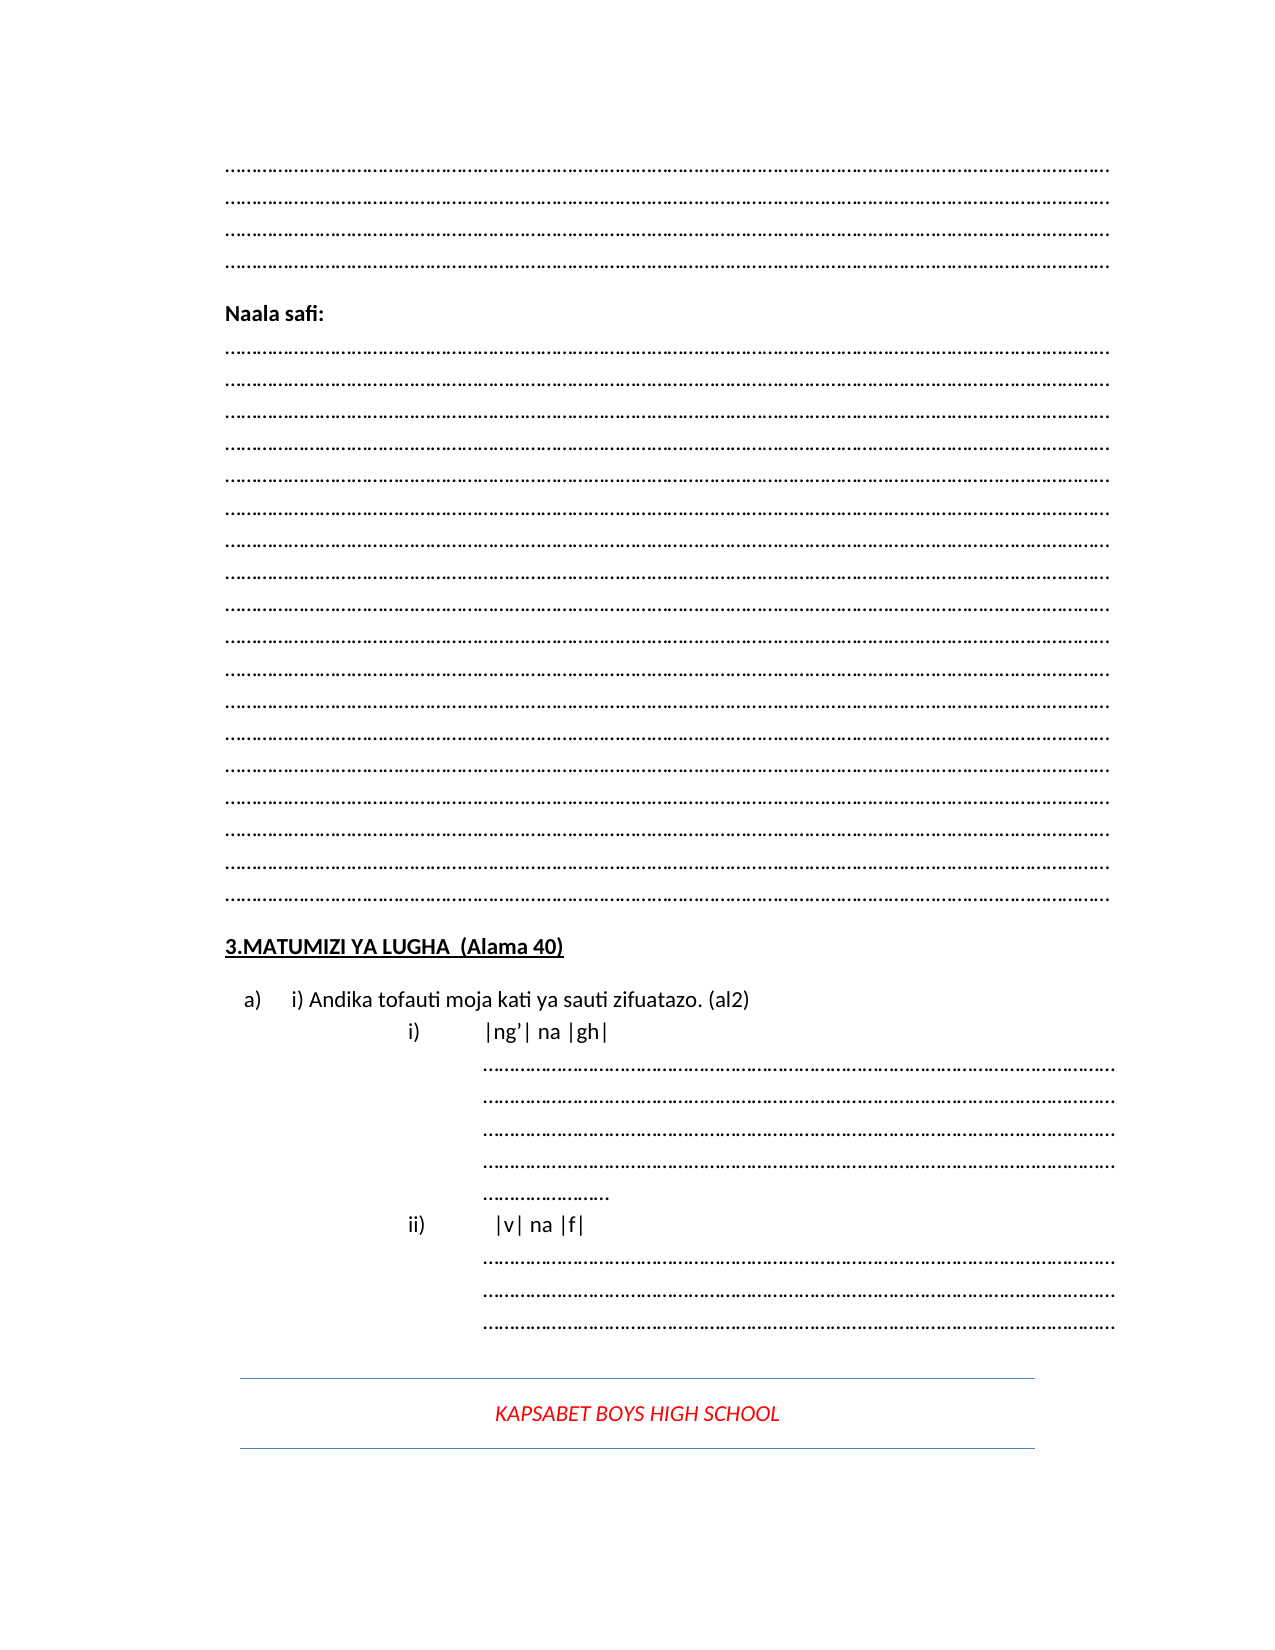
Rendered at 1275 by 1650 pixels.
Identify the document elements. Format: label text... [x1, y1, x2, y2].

text Naala safi:……………………………………………………………………………………………………………………………………………………………………………………………………………………………………………………………………………………………………………………………………………………………………………………………………………………………………………………………………………………………………………………………………………………………………………………………………………………………………………………………………………………………………………………………………………………………………………………………………………………………………………………………………………………………………………………………………………………………………………………………………………………………………………………………………………………………………………………………………………………………………………………………………………………………………………………………………………………………………………………………………………………………………………………………………………………………………………………………………………………………………………………………………………………………………………………………………………………………………………………………………………………………………………………………………………………………………………………………………………………………………………………………………………………………………………………………………………………………………………………………………………………………………………………………………………………………………………………………………………………………………………………………………………………………………………………………………………………………………………………………………………………………………………………………………………………………………………………………………………………………………………………………………………………………………………………………………………………………………………………………………………………………………………………………………………………………………………………………… [225, 299, 1125, 907]
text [225, 150, 1125, 274]
text 3.MATUMIZI YA LUGHA (Alama 40) [225, 932, 1125, 960]
list |ng’| na |gh| ……………………………………………………………………………………………………………………………………………………………………………………………………………………………………………………………………………………………………………………………………………………………………………………………………………………………………………………………… [408, 1017, 1125, 1206]
list i) Andika tofauti moja kati ya sauti zifuatazo. (al2) [244, 985, 1125, 1013]
list |v| na |f| ……………………………………………………………………………………………………………………………………………………………………………………………………………………………………………………………………………………………………………………………… [408, 1210, 1125, 1335]
